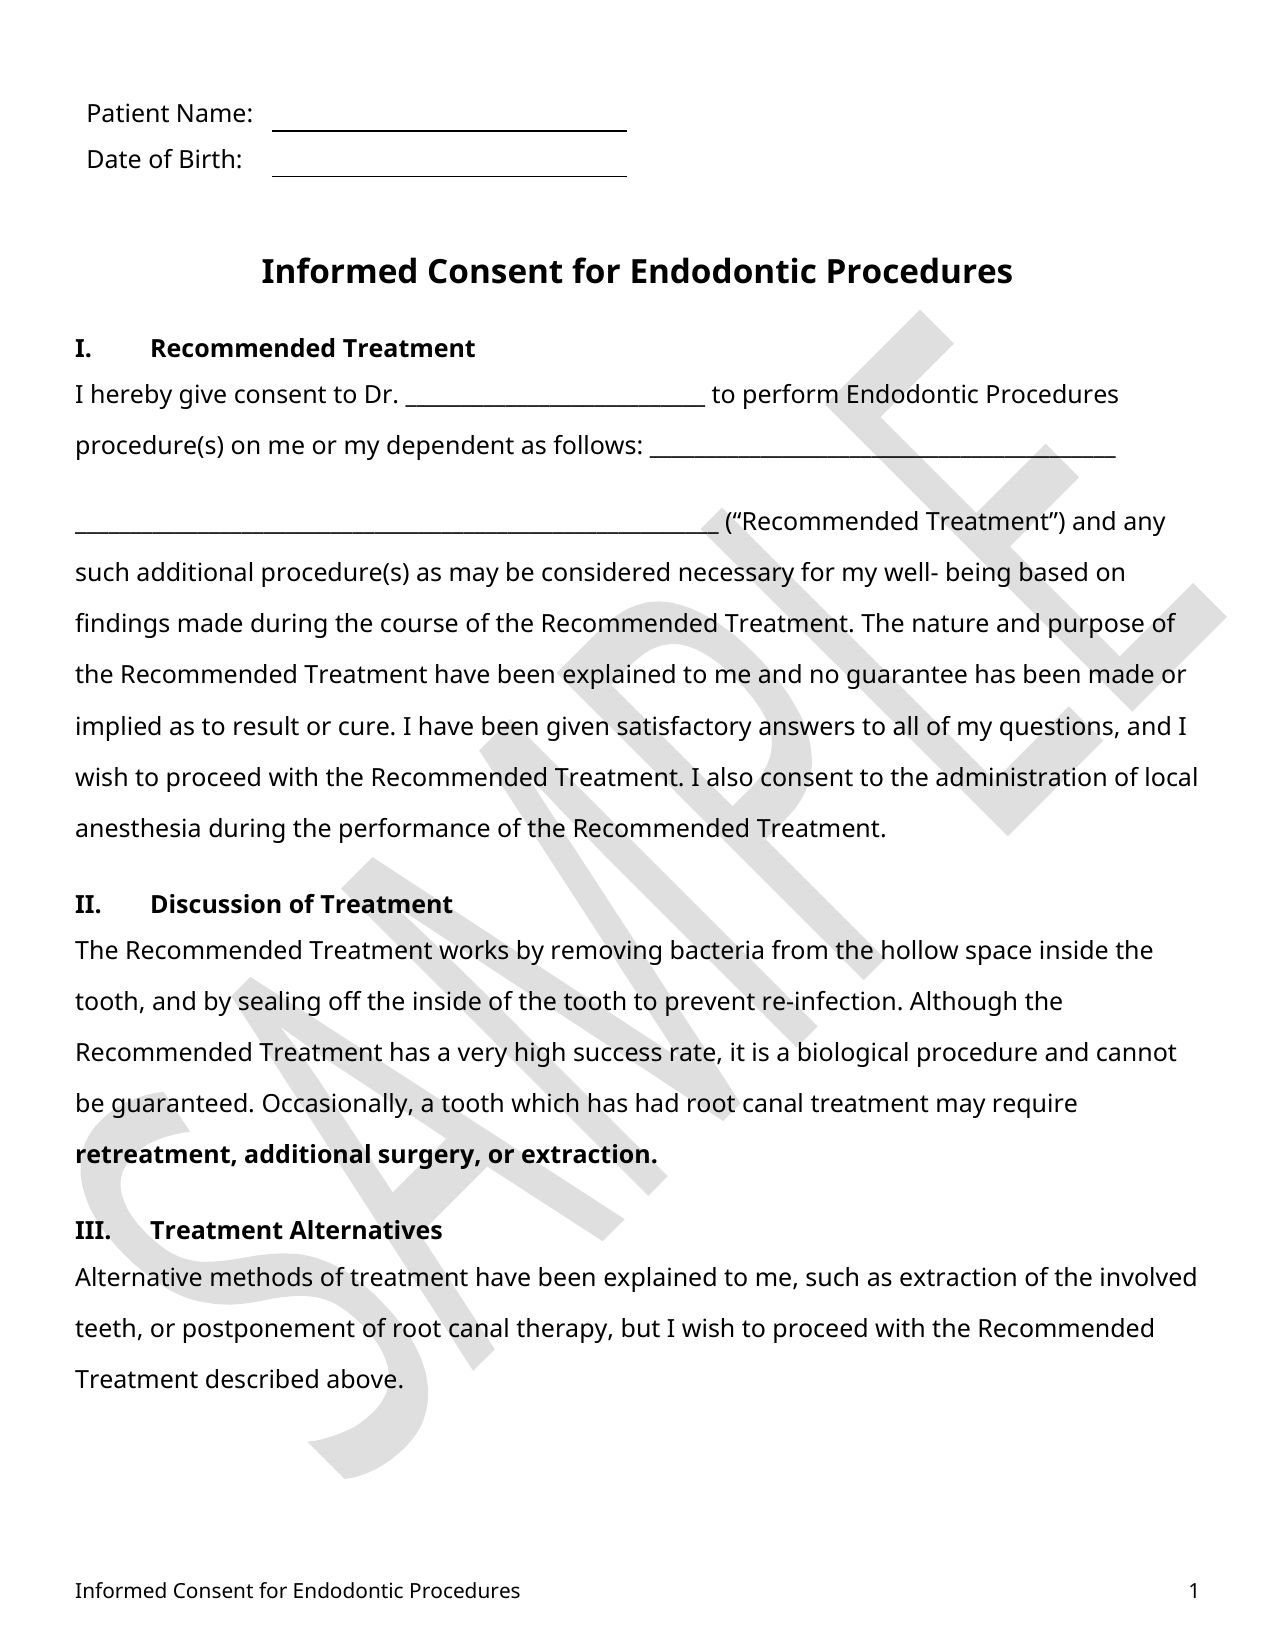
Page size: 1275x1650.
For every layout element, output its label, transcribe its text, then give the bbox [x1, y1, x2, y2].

title Informed Consent for Endodontic Procedures [75, 247, 1200, 293]
subtitle Treatment Alternatives [75, 1213, 1200, 1247]
subtitle Recommended Treatment [75, 330, 1200, 364]
subtitle Discussion of Treatment [75, 886, 1200, 920]
text __________________________________________________________ (“Recommended Treatment”) and any such additional procedure(s) as may be considered necessary for my well- being based on findings made during the course of the Recommended Treatment. The nature and purpose of the Recommended Treatment have been explained to me and no guarantee has been made or implied as to result or cure. I have been given satisfactory answers to all of my questions, and I wish to proceed with the Recommended Treatment. I also consent to the administration of local anesthesia during the performance of the Recommended Treatment. [75, 504, 1200, 844]
text Alternative methods of treatment have been explained to me, such as extraction of the involved teeth, or postponement of root canal therapy, but I wish to proceed with the Recommended Treatment described above. [75, 1259, 1200, 1396]
text The Recommended Treatment works by removing bacteria from the hollow space inside the tooth, and by sealing off the inside of the tooth to prevent re-infection. Although the Recommended Treatment has a very high success rate, it is a biological procedure and cannot be guaranteed. Occasionally, a tooth which has had root canal treatment may require retreatment, additional surgery, or extraction. [75, 933, 1200, 1171]
text I hereby give consent to Dr. ___________________________ to perform Endodontic Procedures procedure(s) on me or my dependent as follows: __________________________________________ [75, 377, 1200, 462]
